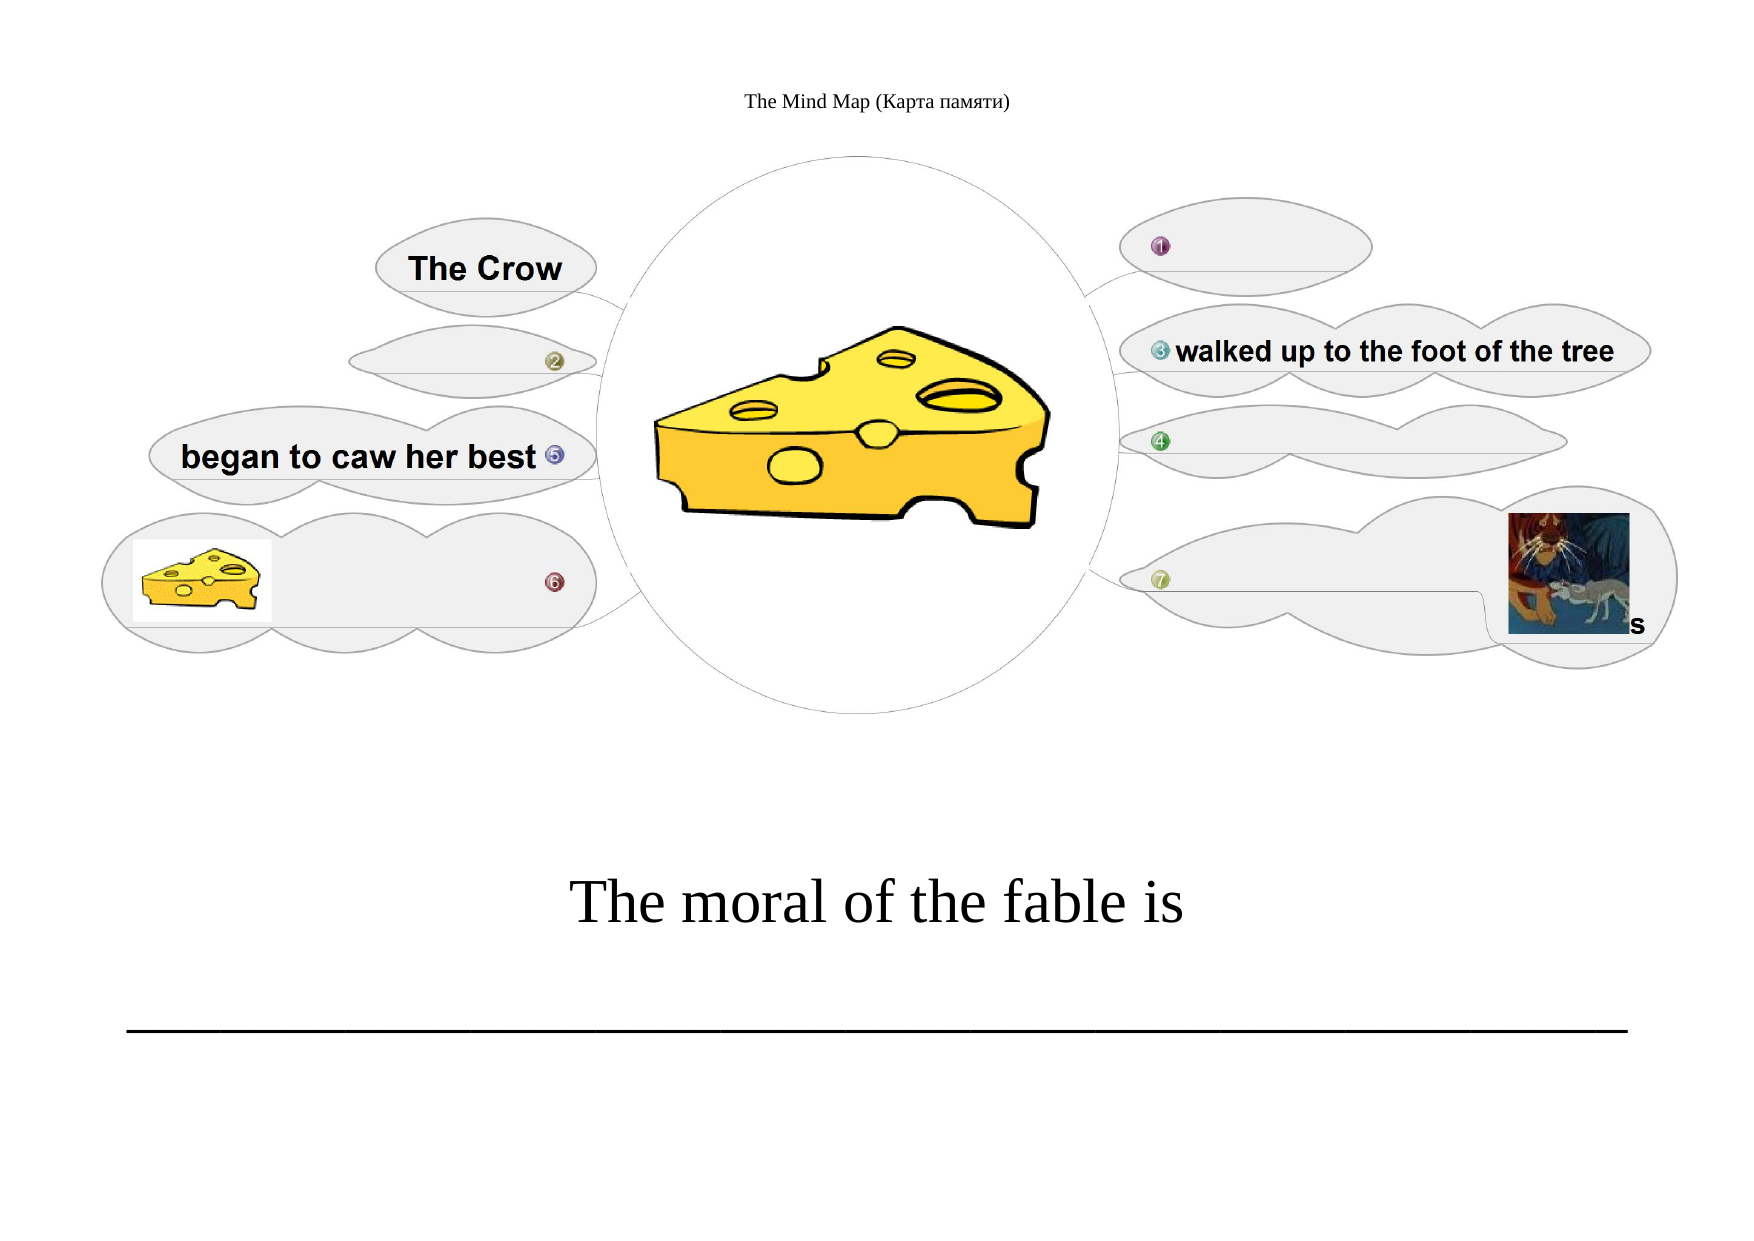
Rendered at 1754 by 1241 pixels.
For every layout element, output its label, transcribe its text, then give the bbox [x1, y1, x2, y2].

text The Mind Map (Карта памяти) [118, 89, 1636, 113]
picture [99, 156, 1679, 714]
text ________________________________________________ [118, 967, 1636, 1039]
text The moral of the fable is [118, 864, 1636, 936]
